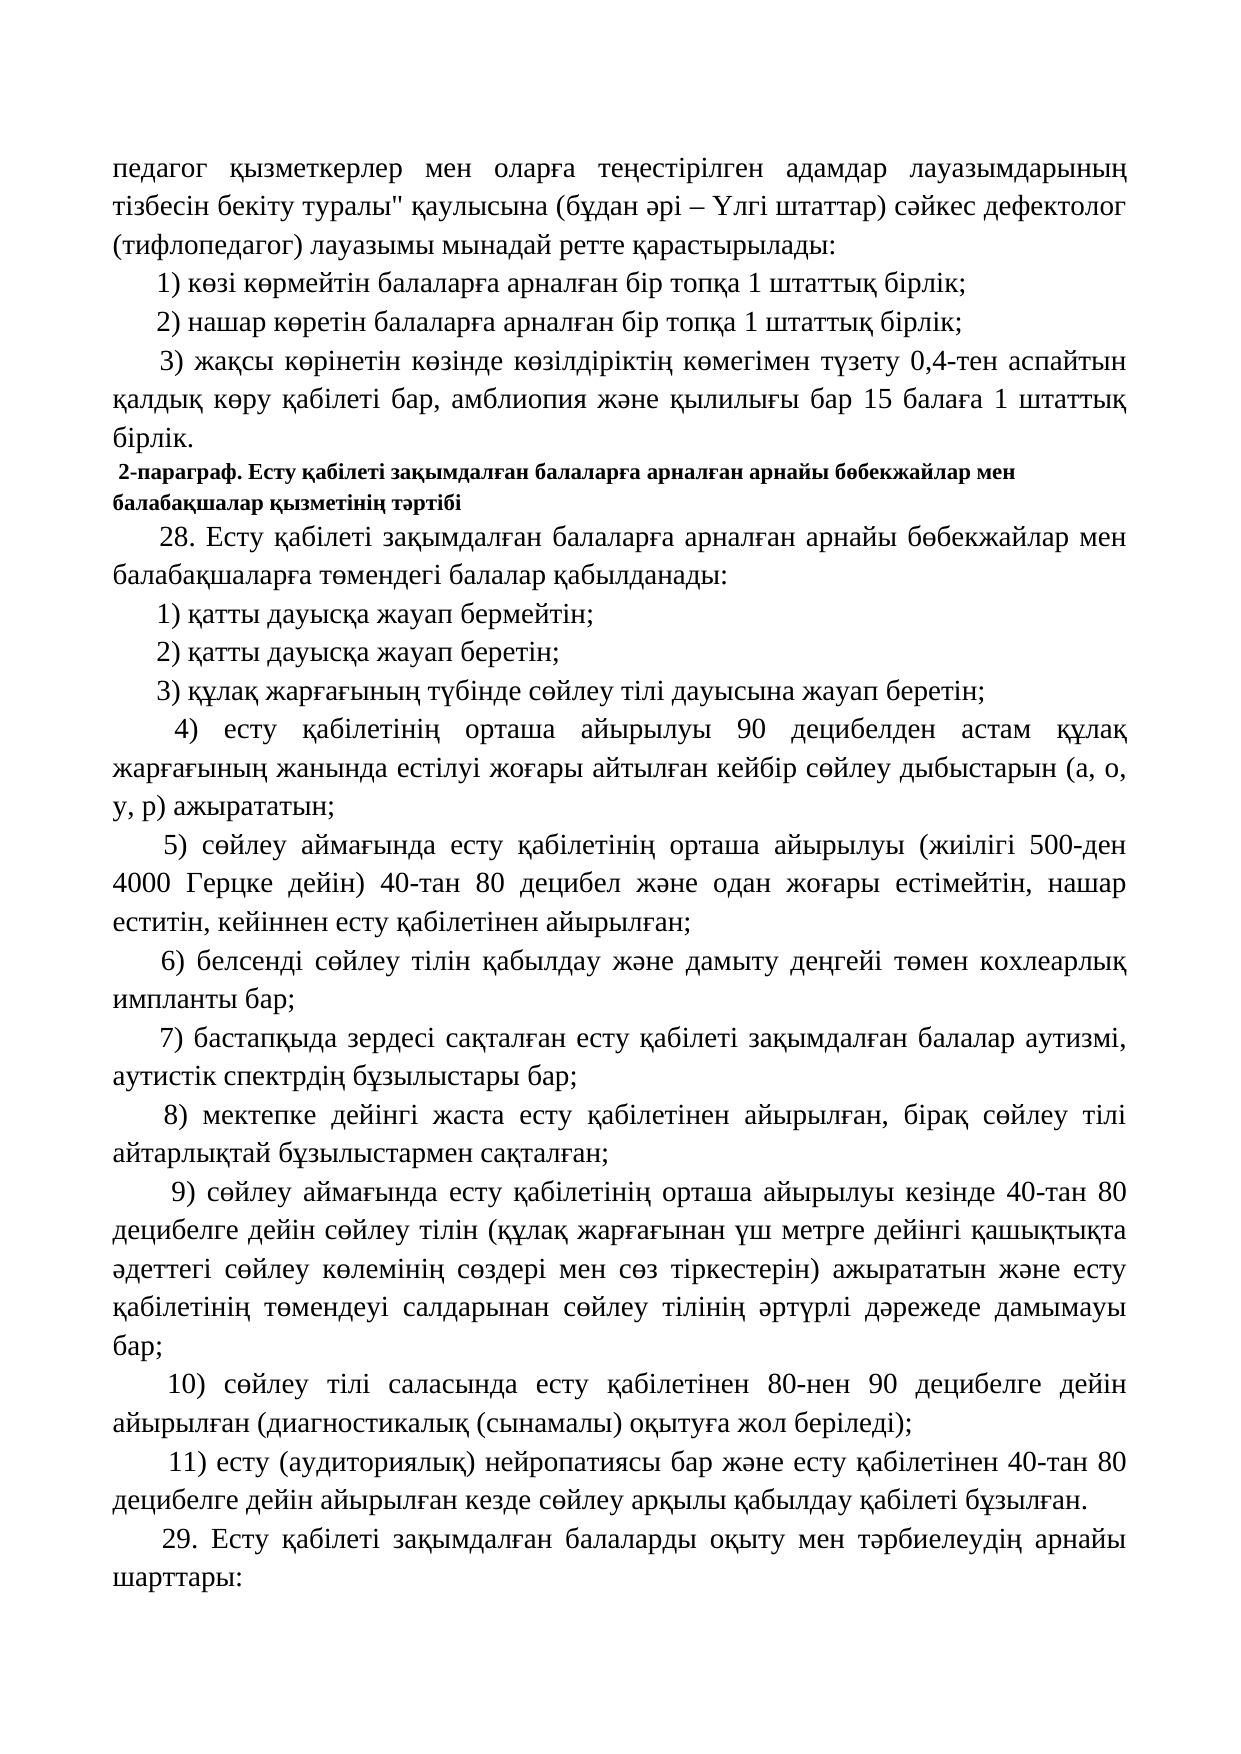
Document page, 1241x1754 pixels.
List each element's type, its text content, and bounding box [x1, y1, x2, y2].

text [112, 150, 1128, 261]
text 2) нашар көретін балаларға арналған бір топқа 1 штаттық бірлік; [112, 304, 1128, 338]
text 2-параграф. Есту қабілеті зақымдалған балаларға арналған арнайы бөбекжайлар мен балабақшалар қызметінің тәртібі [112, 458, 1128, 515]
text 6) белсенді сөйлеу тілін қабылдау және дамыту деңгейі төмен кохлеарлық импланты бар; [112, 943, 1128, 1015]
text 11) есту (аудиториялық) нейропатиясы бар және есту қабілетінен 40-тан 80 децибелге дейін айырылған кезде сөйлеу арқылы қабылдау қабілеті бұзылған. [112, 1444, 1128, 1516]
text 9) сөйлеу аймағында есту қабілетінің орташа айырылуы кезінде 40-тан 80 децибелге дейін сөйлеу тілін (құлақ жарғағынан үш метрге дейінгі қашықтықта әдеттегі сөйлеу көлемінің сөздері мен сөз тіркестерін) ажырататын және есту қабілетінің төмендеуі салдарынан сөйлеу тілінің әртүрлі дәрежеде дамымауы бар; [112, 1174, 1128, 1362]
text 29. Есту қабілеті зақымдалған балаларды оқыту мен тәрбиелеудің арнайы шарттары: [112, 1521, 1128, 1593]
text 1) көзі көрмейтін балаларға арналған бір топқа 1 штаттық бірлік; [112, 266, 1128, 299]
text 8) мектепке дейінгі жаста есту қабілетінен айырылған, бірақ сөйлеу тілі айтарлықтай бұзылыстармен сақталған; [112, 1097, 1128, 1169]
text 7) бастапқыда зердесі сақталған есту қабілеті зақымдалған балалар аутизмі, аутистік спектрдің бұзылыстары бар; [112, 1020, 1128, 1092]
text 1) қатты дауысқа жауап бермейтін; [112, 596, 1128, 629]
text 2) қатты дауысқа жауап беретін; [112, 634, 1128, 668]
text 3) құлақ жарғағының түбінде сөйлеу тілі дауысына жауап беретін; [112, 673, 1128, 706]
text 4) есту қабілетінің орташа айырылуы 90 децибелден астам құлақ жарғағының жанында естілуі жоғары айтылған кейбір сөйлеу дыбыстарын (а, о, у, р) ажырататын; [112, 711, 1128, 822]
text 3) жақсы көрінетін көзінде көзілдіріктің көмегімен түзету 0,4-тен аспайтын қалдық көру қабілеті бар, амблиопия және қылилығы бар 15 балаға 1 штаттық бірлік. [112, 343, 1128, 453]
text 28. Есту қабілеті зақымдалған балаларға арналған арнайы бөбекжайлар мен балабақшаларға төмендегі балалар қабылданады: [112, 519, 1128, 591]
text 5) сөйлеу аймағында есту қабілетінің орташа айырылуы (жиілігі 500-ден 4000 Герцке дейін) 40-тан 80 децибел және одан жоғары естімейтін, нашар еститін, кейіннен есту қабілетінен айырылған; [112, 827, 1128, 938]
text 10) сөйлеу тілі саласында есту қабілетінен 80-нен 90 децибелге дейін айырылған (диагностикалық (сынамалы) оқытуға жол беріледі); [112, 1367, 1128, 1439]
